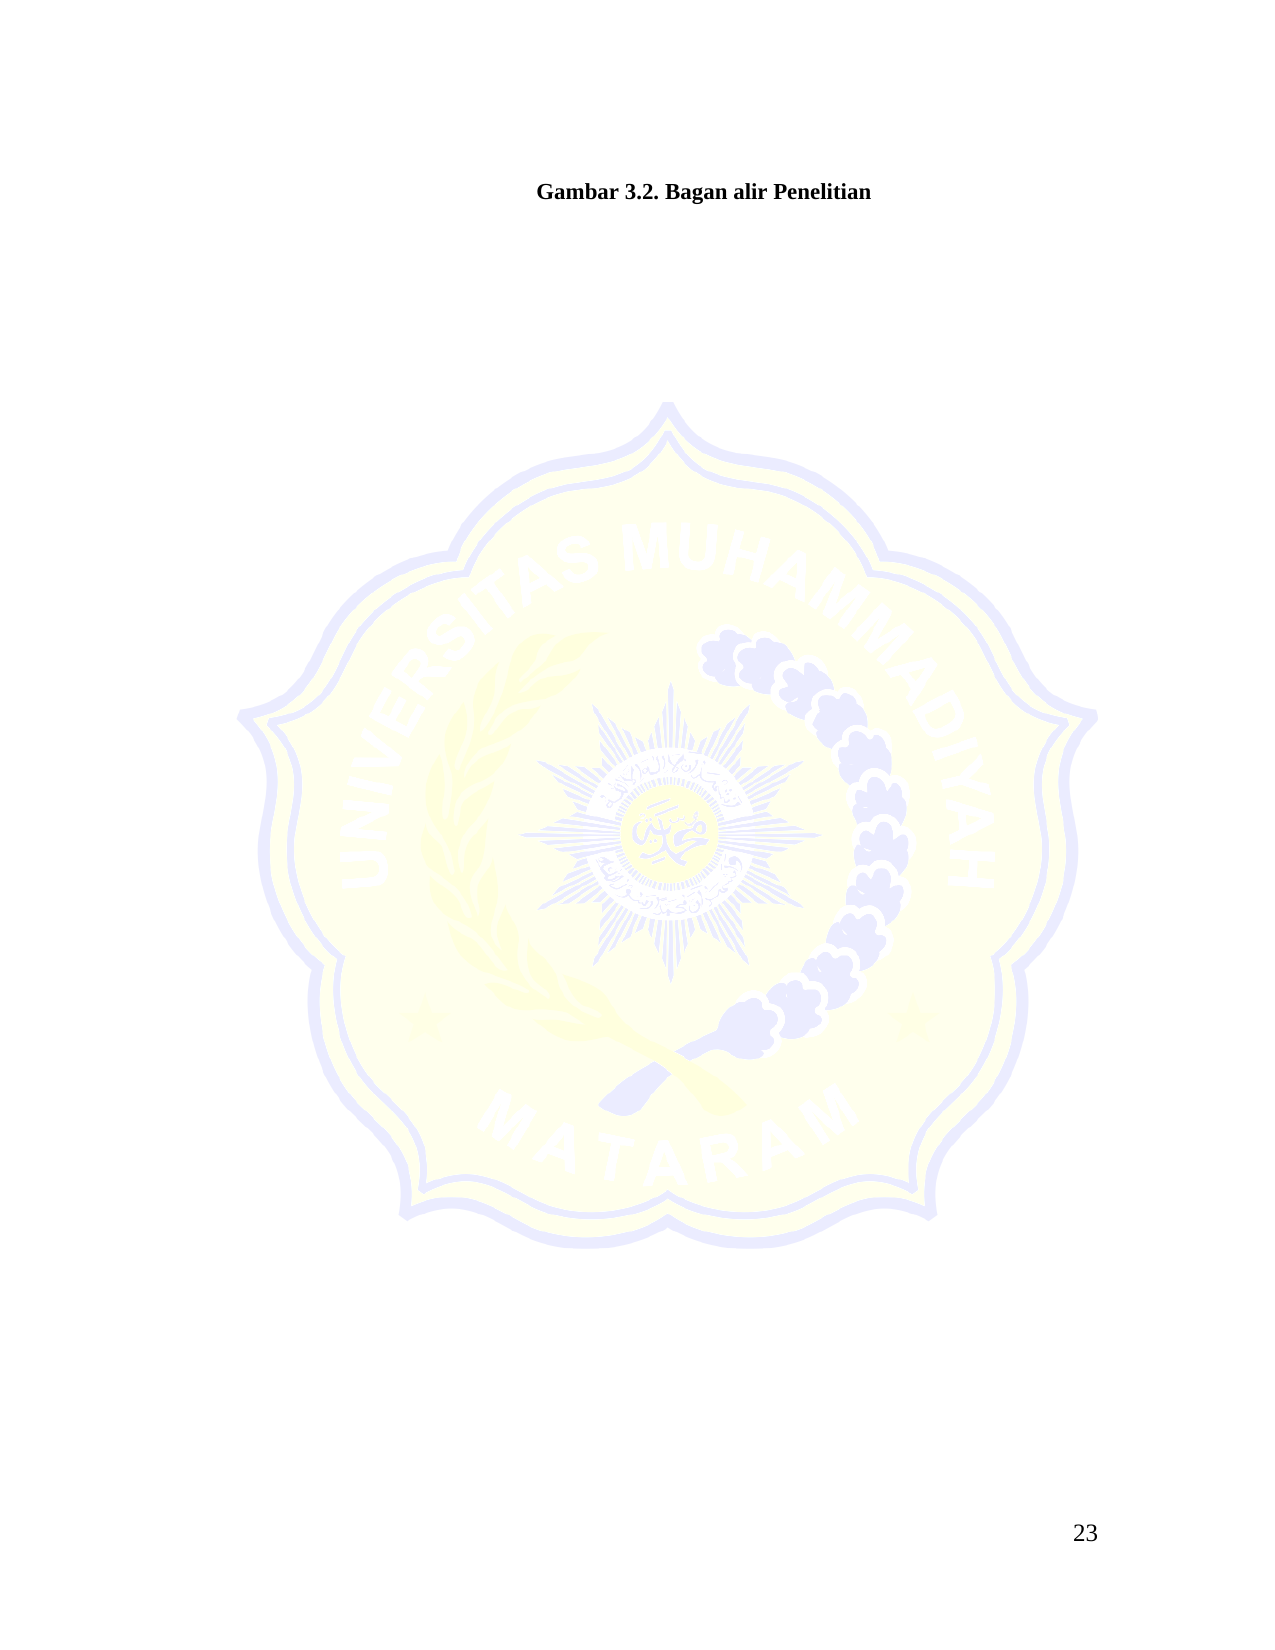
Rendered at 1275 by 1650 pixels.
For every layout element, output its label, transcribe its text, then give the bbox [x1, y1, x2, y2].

text Gambar 3.2. Bagan alir Penelitian [461, 178, 1098, 204]
